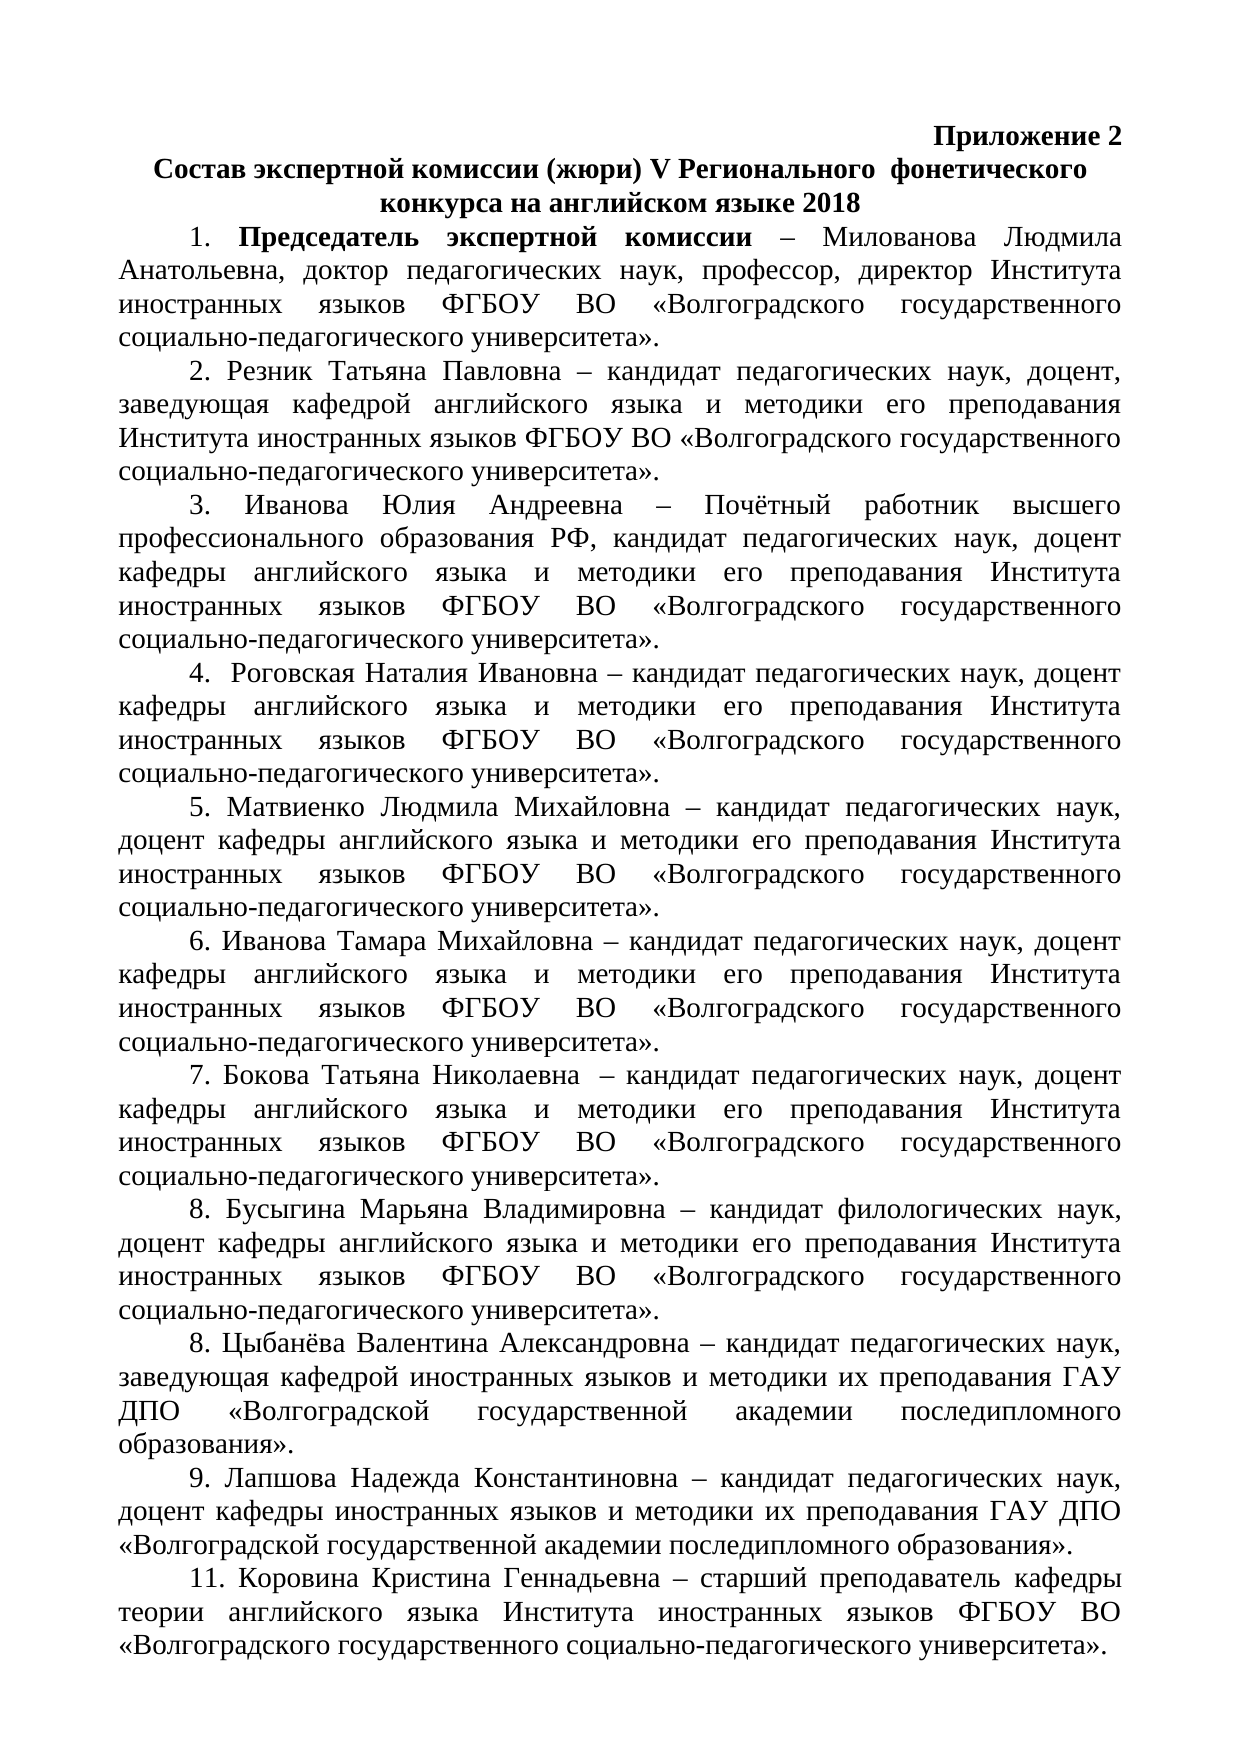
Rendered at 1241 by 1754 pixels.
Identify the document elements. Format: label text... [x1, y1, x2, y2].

text 3. Иванова Юлия Андреевна – Почётный работник высшего профессионального образования РФ, кандидат педагогических наук, доцент кафедры английского языка и методики его преподавания Института иностранных языков ФГБОУ ВО «Волгоградского государственного социально-педагогического университета». [118, 487, 1122, 655]
text 1. Председатель экспертной комиссии – Милованова Людмила Анатольевна, доктор педагогических наук, профессор, директор Института иностранных языков ФГБОУ ВО «Волгоградского государственного социально-педагогического университета». [118, 219, 1122, 353]
text Состав экспертной комиссии (жюри) V Регионального фонетического конкурса на английском языке 2018 [118, 152, 1122, 219]
text 6. Иванова Тамара Михайловна – кандидат педагогических наук, доцент кафедры английского языка и методики его преподавания Института иностранных языков ФГБОУ ВО «Волгоградского государственного социально-педагогического университета». [118, 923, 1122, 1057]
text 2. Резник Татьяна Павловна – кандидат педагогических наук, доцент, заведующая кафедрой английского языка и методики его преподавания Института иностранных языков ФГБОУ ВО «Волгоградского государственного социально-педагогического университета». [118, 353, 1122, 487]
text 8. Цыбанёва Валентина Александровна – кандидат педагогических наук, заведующая кафедрой иностранных языков и методики их преподавания ГАУ ДПО «Волгоградской государственной академии последипломного образования». [118, 1326, 1122, 1460]
text 4. Роговская Наталия Ивановна – кандидат педагогических наук, доцент кафедры английского языка и методики его преподавания Института иностранных языков ФГБОУ ВО «Волгоградского государственного социально-педагогического университета». [118, 655, 1122, 789]
text 7. Бокова Татьяна Николаевна – кандидат педагогических наук, доцент кафедры английского языка и методики его преподавания Института иностранных языков ФГБОУ ВО «Волгоградского государственного социально-педагогического университета». [118, 1057, 1122, 1191]
text 11. Коровина Кристина Геннадьевна – старший преподаватель кафедры теории английского языка Института иностранных языков ФГБОУ ВО «Волгоградского государственного социально-педагогического университета». [118, 1560, 1122, 1661]
text 9. Лапшова Надежда Константиновна – кандидат педагогических наук, доцент кафедры иностранных языков и методики их преподавания ГАУ ДПО «Волгоградской государственной академии последипломного образования». [118, 1460, 1122, 1560]
text 8. Бусыгина Марьяна Владимировна – кандидат филологических наук, доцент кафедры английского языка и методики его преподавания Института иностранных языков ФГБОУ ВО «Волгоградского государственного социально-педагогического университета». [118, 1191, 1122, 1326]
text 5. Матвиенко Людмила Михайловна – кандидат педагогических наук, доцент кафедры английского языка и методики его преподавания Института иностранных языков ФГБОУ ВО «Волгоградского государственного социально-педагогического университета». [118, 789, 1122, 923]
text Приложение 2 [118, 118, 1122, 152]
